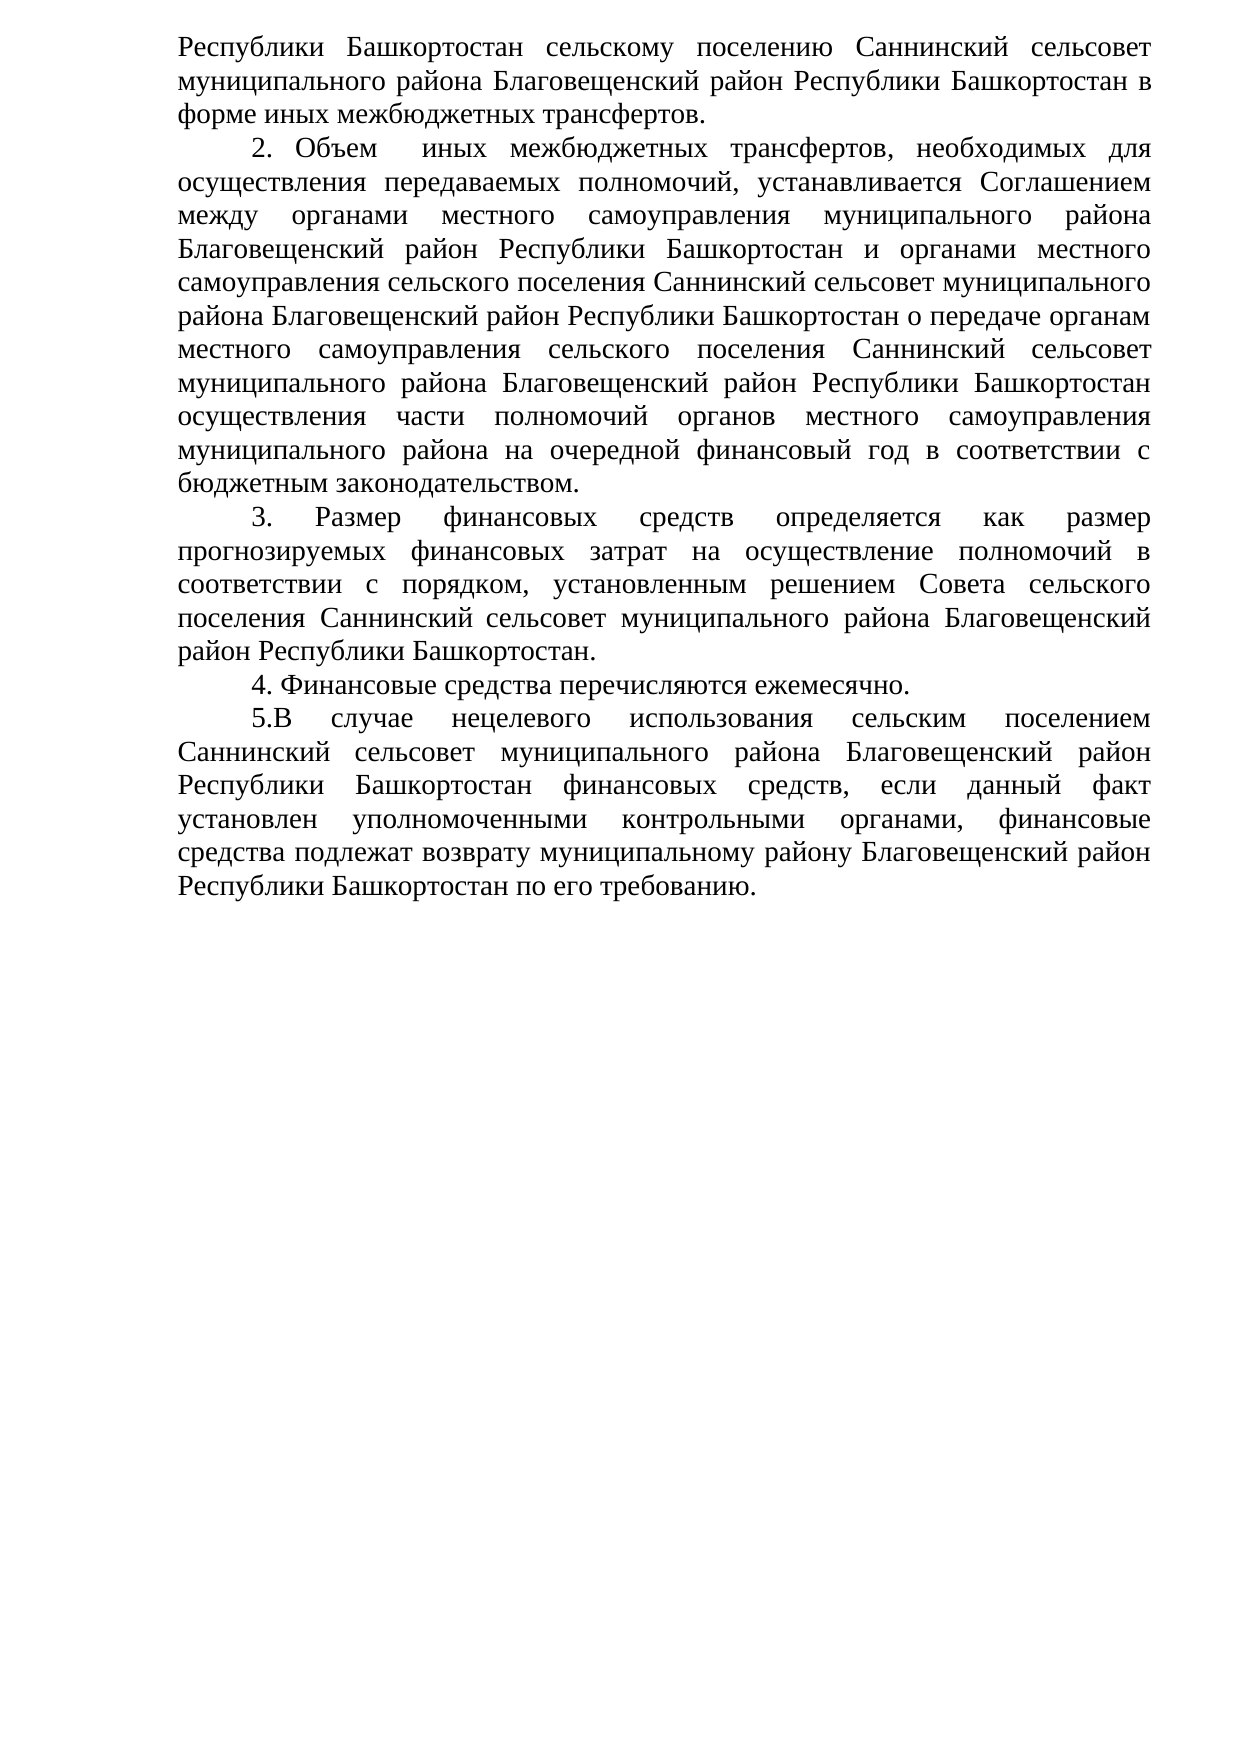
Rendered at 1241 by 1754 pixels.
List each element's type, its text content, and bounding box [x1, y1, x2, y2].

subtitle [177, 29, 1152, 130]
text 2. Объем иных межбюджетных трансфертов, необходимых для осуществления передаваемых полномочий, устанавливается Соглашением между органами местного самоуправления муниципального района Благовещенский район Республики Башкортостан и органами местного самоуправления сельского поселения Саннинский сельсовет муниципального района Благовещенский район Республики Башкортостан о передаче органам местного самоуправления сельского поселения Саннинский сельсовет муниципального района Благовещенский район Республики Башкортостан осуществления части полномочий органов местного самоуправления муниципального района на очередной финансовый год в соответствии с бюджетным законодательством. [177, 130, 1152, 499]
text 4. Финансовые средства перечисляются ежемесячно. [177, 667, 1152, 700]
text 5.В случае нецелевого использования сельским поселением Саннинский сельсовет муниципального района Благовещенский район Республики Башкортостан финансовых средств, если данный факт установлен уполномоченными контрольными органами, финансовые средства подлежат возврату муниципальному району Благовещенский район Республики Башкортостан по его требованию. [177, 700, 1152, 902]
text 3. Размер финансовых средств определяется как размер прогнозируемых финансовых затрат на осуществление полномочий в соответствии с порядком, установленным решением Совета сельского поселения Саннинский сельсовет муниципального района Благовещенский район Республики Башкортостан. [177, 499, 1152, 667]
